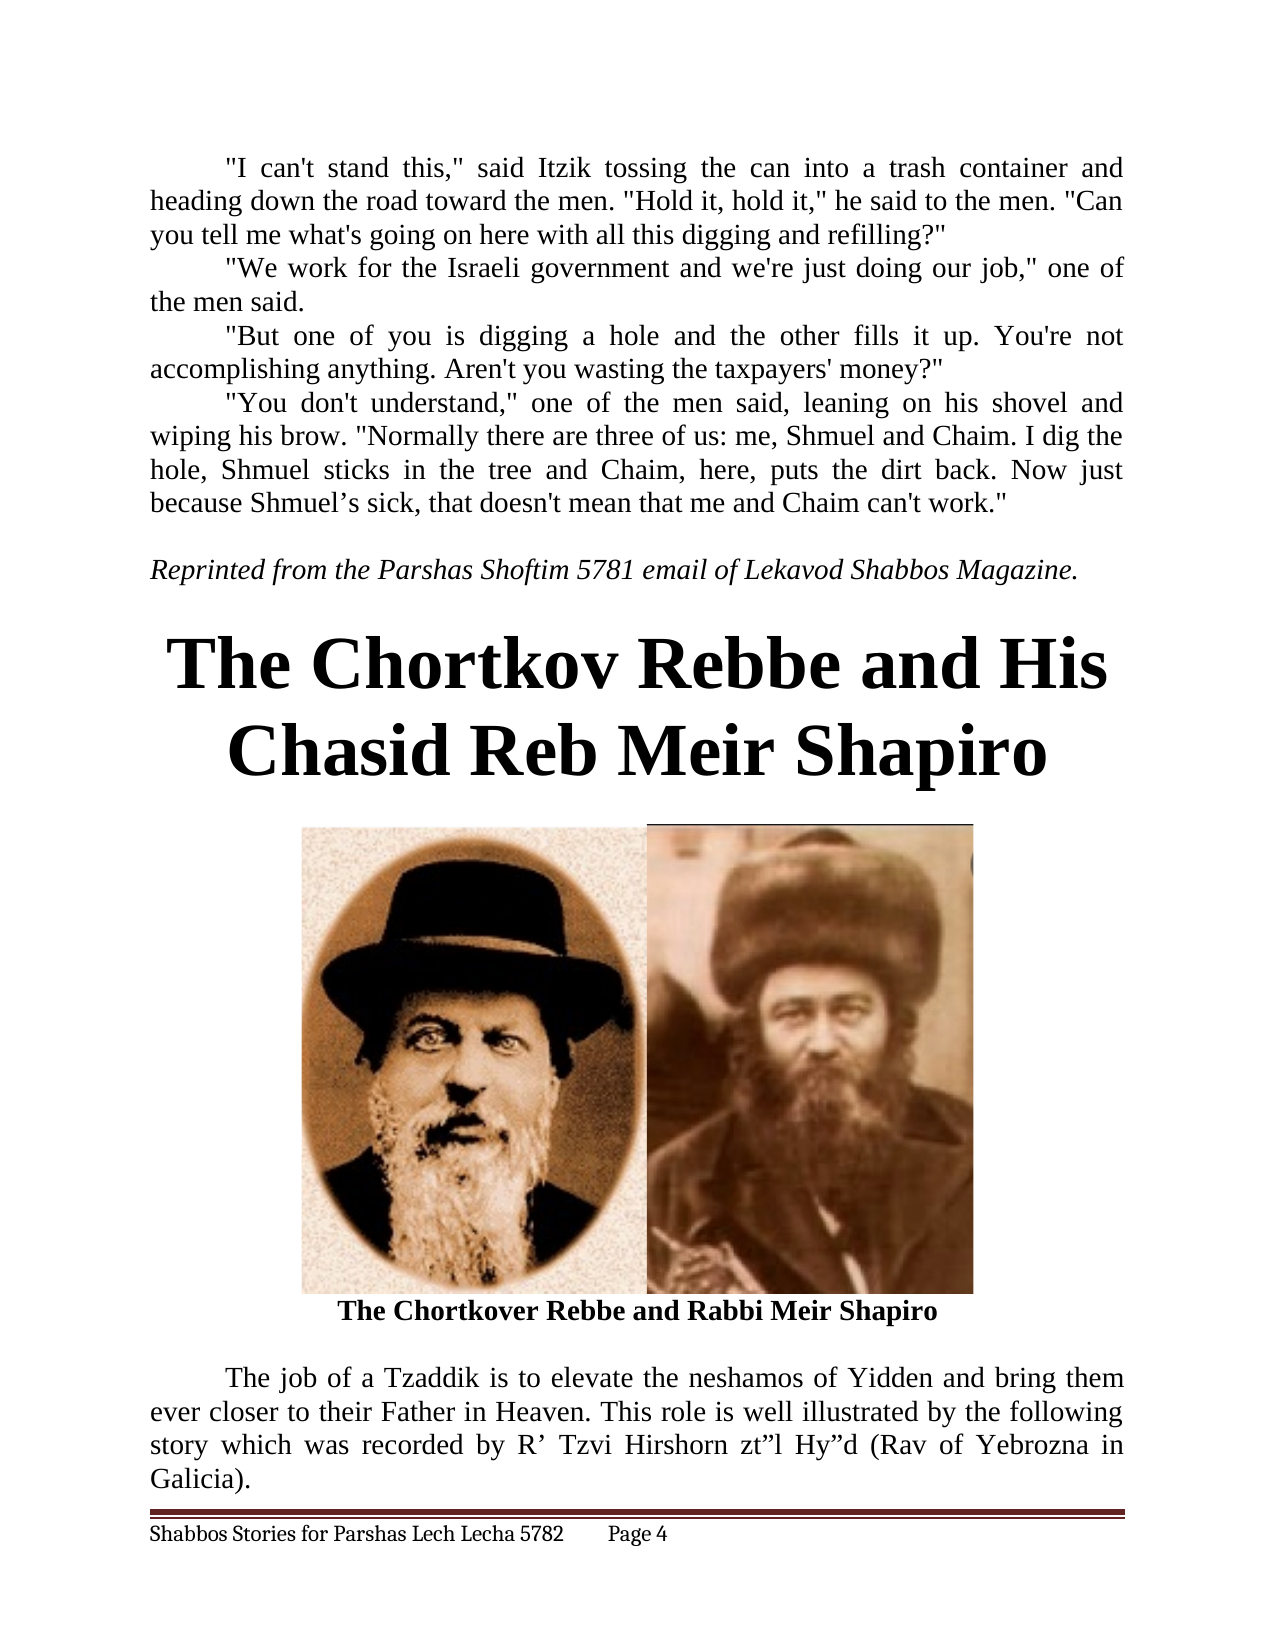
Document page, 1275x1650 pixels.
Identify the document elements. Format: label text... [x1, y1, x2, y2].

text Reprinted from the Parshas Shoftim 5781 email of Lekavod Shabbos Magazine. [150, 552, 1125, 586]
text "But one of you is digging a hole and the other fills it up. You're not accomplishing anything. Aren't you wasting the taxpayers' money?" [150, 318, 1125, 385]
text "I can't stand this," said Itzik tossing the can into a trash container and heading down the road toward the men. "Hold it, hold it," he said to the men. "Can you tell me what's going on here with all this digging and refilling?" [150, 150, 1125, 251]
text The job of a Tzaddik is to elevate the neshamos of Yidden and bring them ever closer to their Father in Heaven. This role is well illustrated by the following story which was recorded by R’ Tzvi Hirshorn zt”l Hy”d (Rav of Yebrozna in Galicia). [150, 1360, 1125, 1494]
text "We work for the Israeli government and we're just doing our job," one of the men said. [150, 251, 1125, 318]
text The Chortkov Rebbe and His Chasid Reb Meir Shapiro [150, 618, 1125, 791]
text "You don't understand," one of the men said, leaning on his shovel and wiping his brow. "Normally there are three of us: me, Shmuel and Chaim. I dig the hole, Shmuel sticks in the tree and Chaim, here, puts the dirt back. Now just because Shmuel’s sick, that doesn't mean that me and Chaim can't work." [150, 385, 1125, 519]
picture [301, 824, 974, 1294]
text The Chortkover Rebbe and Rabbi Meir Shapiro [150, 1293, 1125, 1327]
